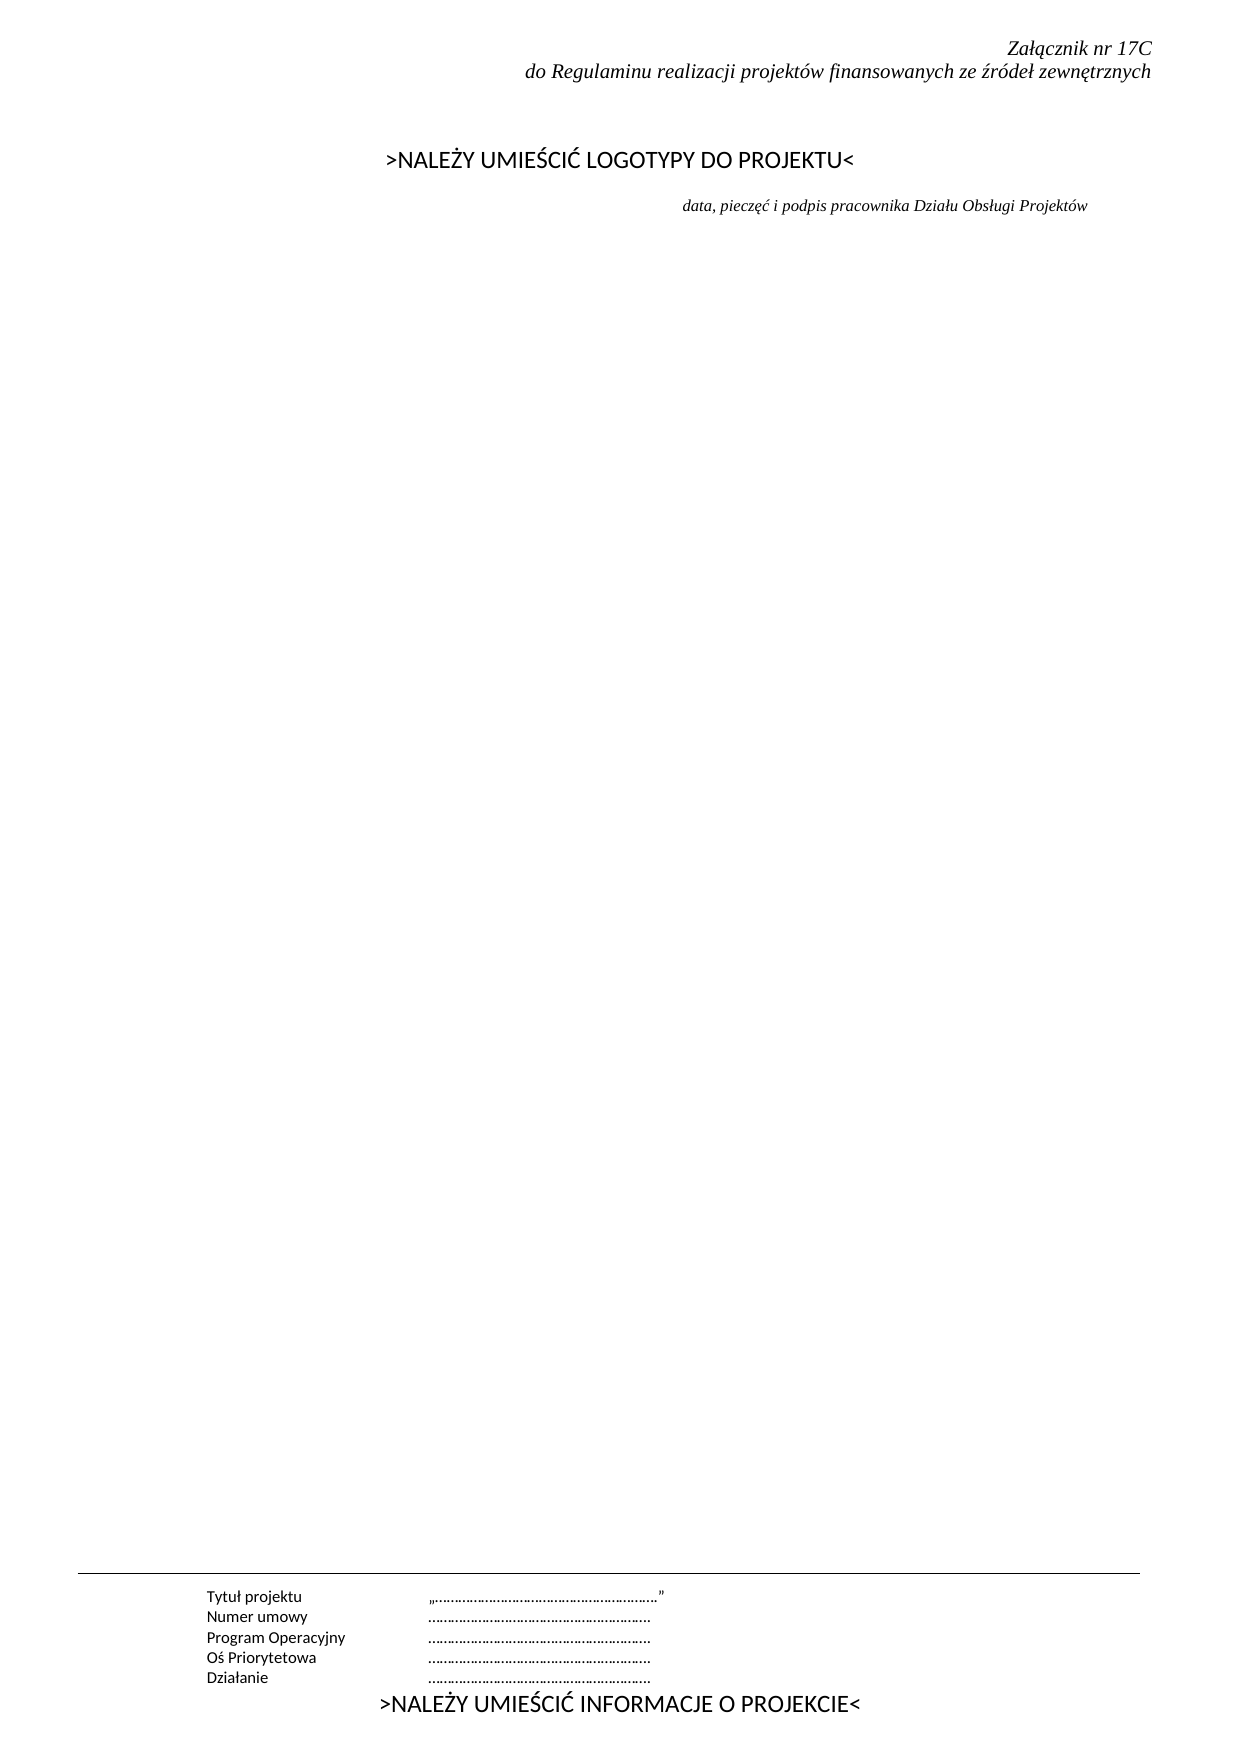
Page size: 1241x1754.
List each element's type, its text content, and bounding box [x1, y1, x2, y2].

text data, pieczęć i podpis pracownika Działu Obsługi Projektów [89, 195, 1152, 214]
